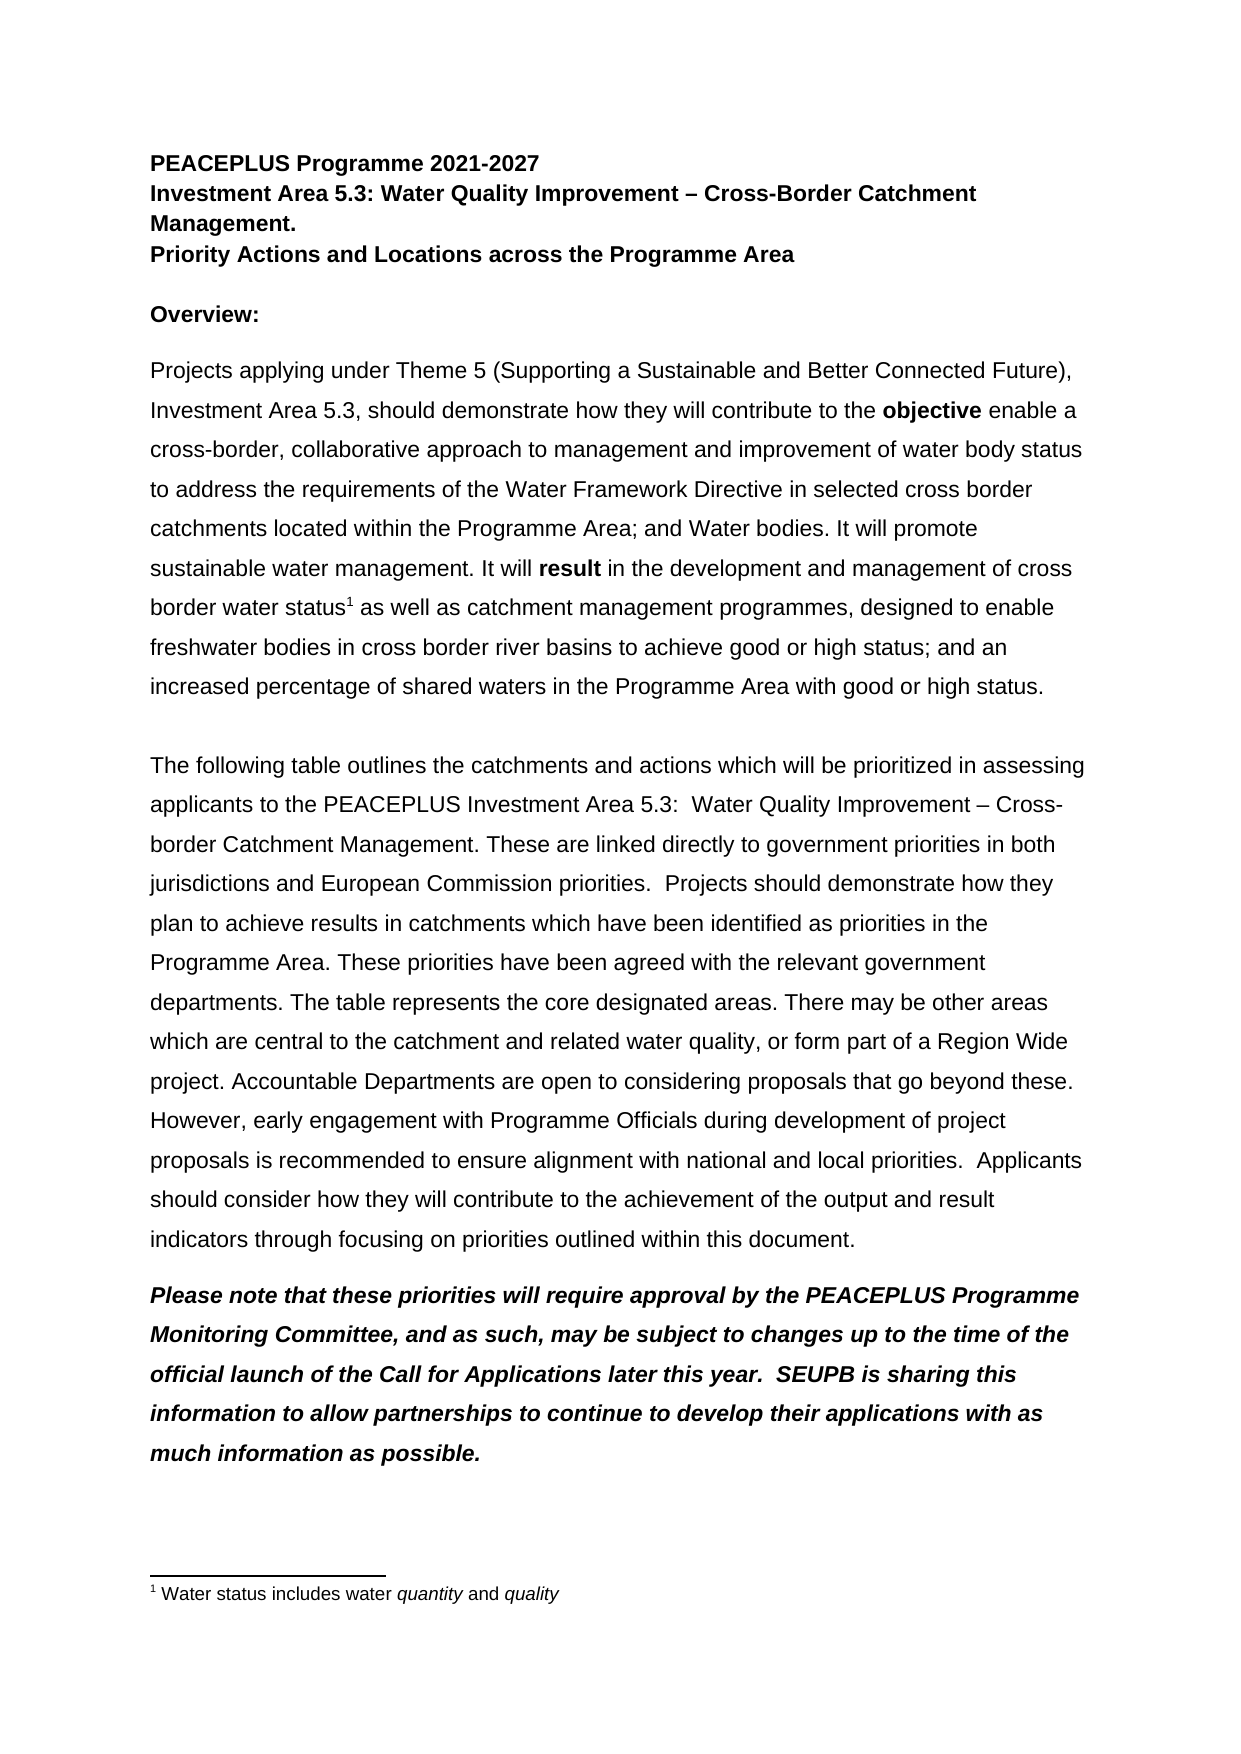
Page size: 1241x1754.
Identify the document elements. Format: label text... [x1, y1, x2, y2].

text PEACEPLUS Programme 2021-2027 [150, 150, 1090, 176]
text Priority Actions and Locations across the Programme Area [150, 241, 1090, 267]
text The following table outlines the catchments and actions which will be prioritized in assessing applicants to the PEACEPLUS Investment Area 5.3: Water Quality Improvement – Cross-border Catchment Management. These are linked directly to government priorities in both jurisdictions and European Commission priorities. Projects should demonstrate how they plan to achieve results in catchments which have been identified as priorities in the Programme Area. These priorities have been agreed with the relevant government departments. The table represents the core designated areas. There may be other areas which are central to the catchment and related water quality, or form part of a Region Wide project. Accountable Departments are open to considering proposals that go beyond these. However, early engagement with Programme Officials during development of project proposals is recommended to ensure alignment with national and local priorities. Applicants should consider how they will contribute to the achievement of the output and result indicators through focusing on priorities outlined within this document. [150, 752, 1090, 1252]
text Overview: [150, 301, 1090, 327]
text Projects applying under Theme 5 (Supporting a Sustainable and Better Connected Future), Investment Area 5.3, should demonstrate how they will contribute to the objective enable a cross-border, collaborative approach to management and improvement of water body status to address the requirements of the Water Framework Directive in selected cross border catchments located within the Programme Area; and Water bodies. It will promote sustainable water management. It will result in the development and management of cross border water status as well as catchment management programmes, designed to enable freshwater bodies in cross border river basins to achieve good or high status; and an increased percentage of shared waters in the Programme Area with good or high status. [150, 357, 1090, 699]
text Investment Area 5.3: Water Quality Improvement – Cross-Border Catchment Management. [150, 180, 1090, 237]
text Please note that these priorities will require approval by the PEACEPLUS Programme Monitoring Committee, and as such, may be subject to changes up to the time of the official launch of the Call for Applications later this year. SEUPB is sharing this information to allow partnerships to continue to develop their applications with as much information as possible. [150, 1282, 1090, 1466]
